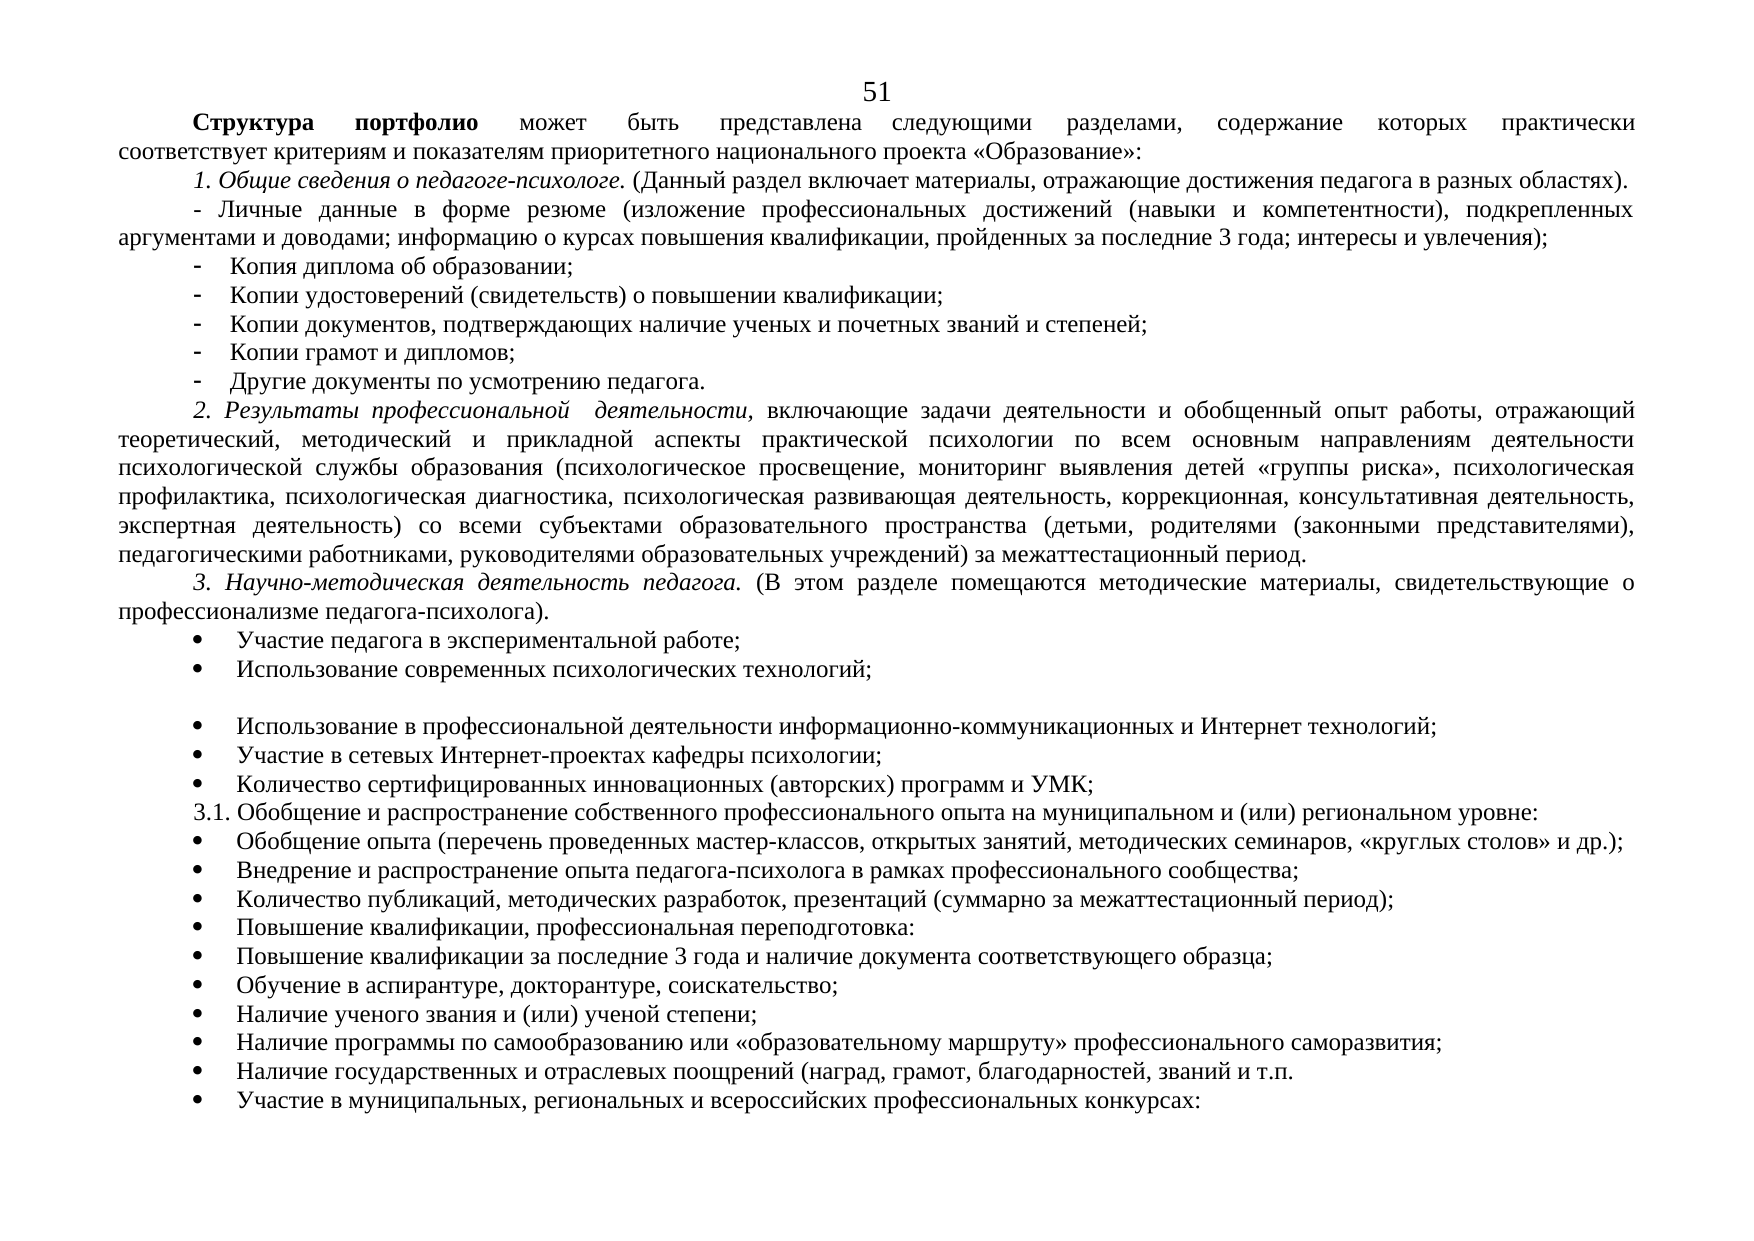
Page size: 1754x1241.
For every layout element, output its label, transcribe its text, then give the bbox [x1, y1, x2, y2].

list Обучение в аспирантуре, докторантуре, соискательство; [118, 970, 1636, 999]
list Копия диплома об образовании; [118, 251, 1636, 280]
list Участие педагога в экспериментальной работе; [118, 625, 1636, 654]
list Копии грамот и дипломов; [118, 337, 1636, 366]
list Повышение квалификации за последние 3 года и наличие документа соответствующего образца; [118, 941, 1636, 970]
list Количество сертифицированных инновационных (авторских) программ и УМК; [118, 769, 1636, 797]
list Использование современных психологических технологий; [118, 654, 1636, 682]
text - Личные данные в форме резюме (изложение профессиональных достижений (навыки и компетентности), подкрепленных аргументами и доводами; информацию о курсах повышения квалификации, пройденных за последние 3 года; интересы и увлечения); [118, 194, 1636, 251]
list Другие документы по усмотрению педагога. [118, 366, 1636, 395]
list Количество публикаций, методических разработок, презентаций (суммарно за межаттестационный период); [118, 884, 1636, 912]
text 1. Общие сведения о педагоге-психологе. (Данный раздел включает материалы, отражающие достижения педагога в разных областях). [118, 165, 1636, 194]
list Повышение квалификации, профессиональная переподготовка: [118, 912, 1636, 941]
text Структура портфолио может быть представлена следующими разделами, содержание которых практически соответствует критериям и показателям приоритетного национального проекта «Образование»: [118, 107, 1636, 165]
list Внедрение и распространение опыта педагога-психолога в рамках профессионального сообщества; [118, 855, 1636, 884]
list Наличие государственных и отраслевых поощрений (наград, грамот, благодарностей, званий и т.п. [118, 1056, 1636, 1085]
text 3.1. Обобщение и распространение собственного профессионального опыта на муниципальном и (или) региональном уровне: [118, 797, 1636, 826]
text 3. Научно-методическая деятельность педагога. (В этом разделе помещаются методические материалы, свидетельствующие о профессионализме педагога-психолога). [118, 567, 1636, 625]
list Копии документов, подтверждающих наличие ученых и почетных званий и степеней; [118, 309, 1636, 337]
list Использование в профессиональной деятельности информационно-коммуникационных и Интернет технологий; [118, 711, 1636, 740]
list Участие в муниципальных, региональных и всероссийских профессиональных конкурсах: [118, 1085, 1636, 1114]
list Участие в сетевых Интернет-проектах кафедры психологии; [118, 740, 1636, 769]
list Копии удостоверений (свидетельств) о повышении квалификации; [118, 280, 1636, 309]
list Обобщение опыта (перечень проведенных мастер-классов, открытых занятий, методических семинаров, «круглых столов» и др.); [118, 826, 1636, 855]
list Наличие ученого звания и (или) ученой степени; [118, 999, 1636, 1027]
text 2. Результаты профессиональной деятельности, включающие задачи деятельности и обобщенный опыт работы, отражающий теоретический, методический и прикладной аспекты практической психологии по всем основным направлениям деятельности психологической службы образования (психологическое просвещение, мониторинг выявления детей «группы риска», психологическая профилактика, психологическая диагностика, психологическая развивающая деятельность, коррекционная, консультативная деятельность, экспертная деятельность) со всеми субъектами образовательного пространства (детьми, родителями (законными представителями), педагогическими работниками, руководителями образовательных учреждений) за межаттестационный период. [118, 395, 1636, 567]
list Наличие программы по самообразованию или «образовательному маршруту» профессионального саморазвития; [118, 1027, 1636, 1056]
